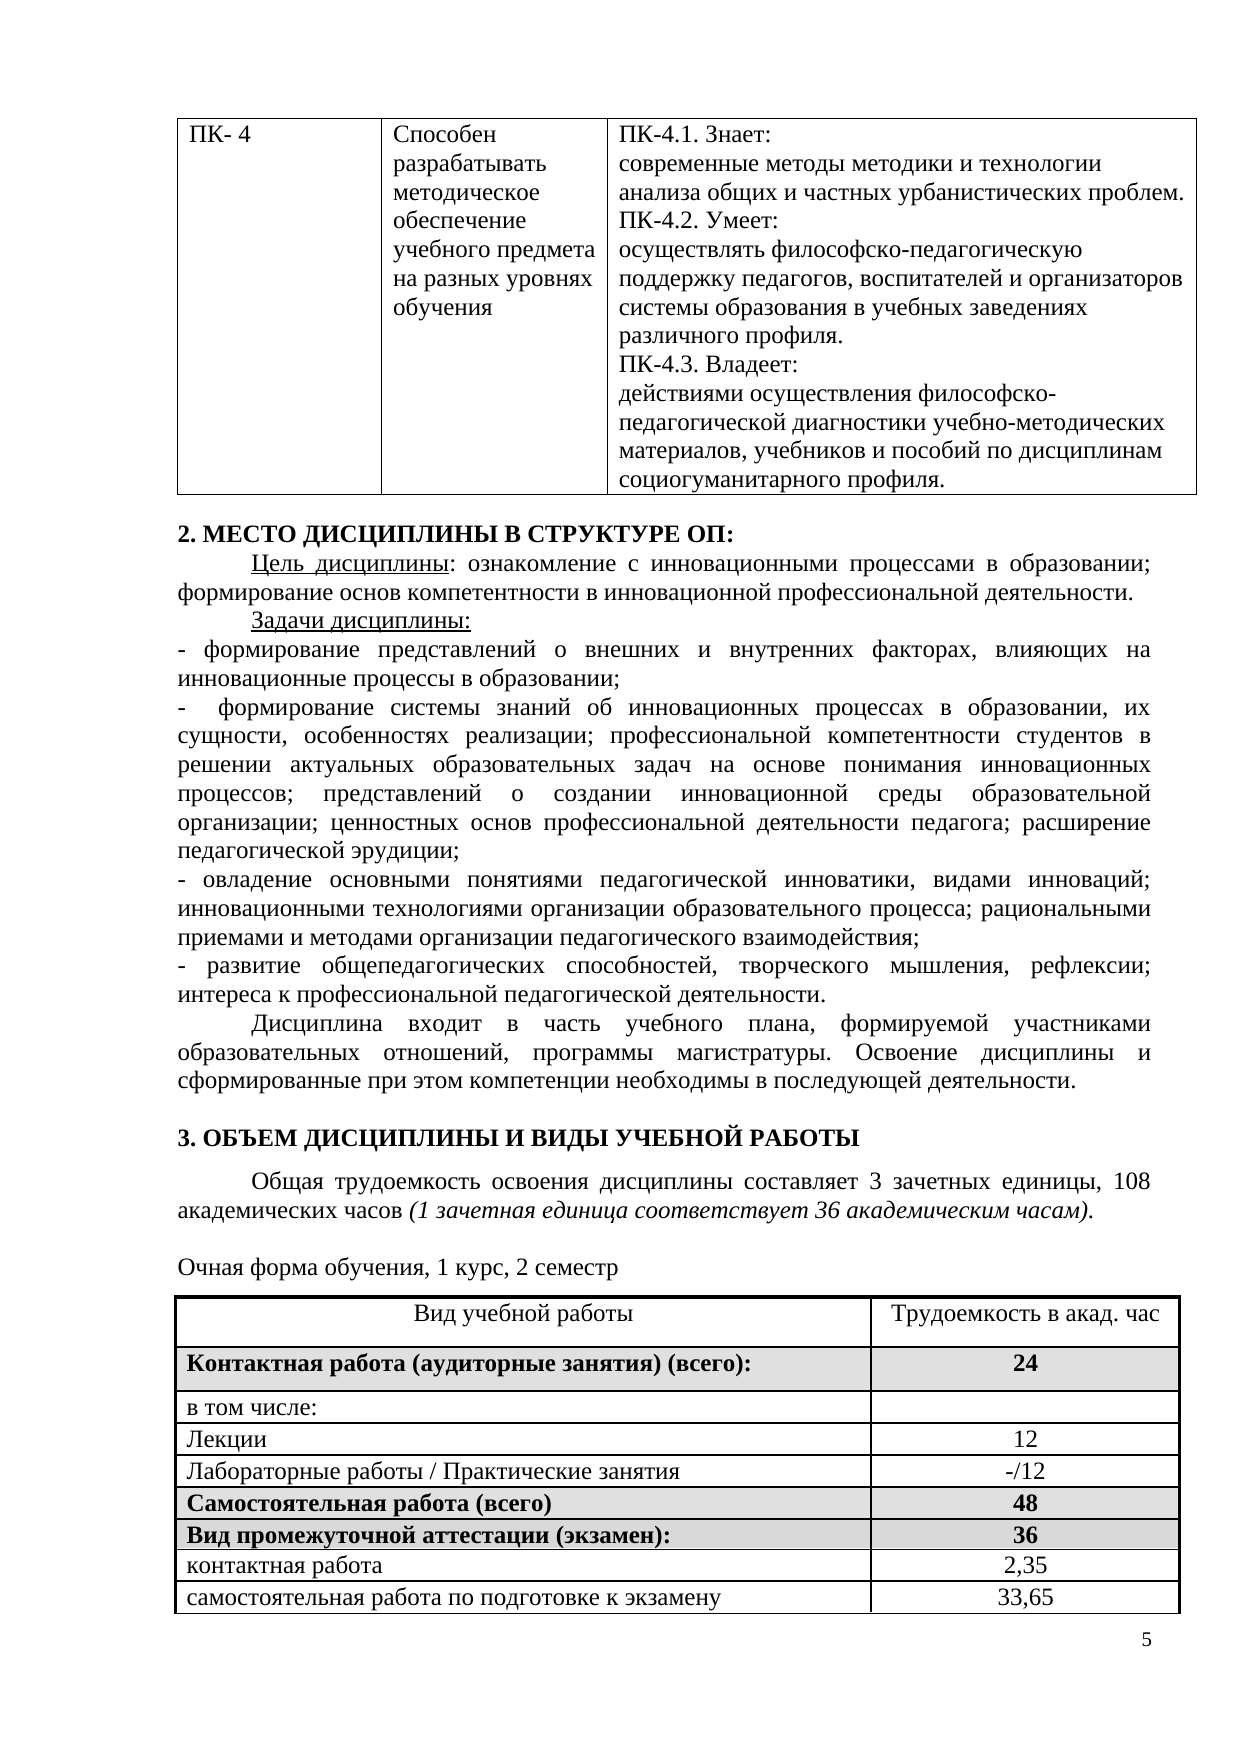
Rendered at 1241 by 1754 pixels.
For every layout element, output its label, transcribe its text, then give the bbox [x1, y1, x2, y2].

table_cell [872, 1392, 1178, 1422]
text Общая трудоемкость освоения дисциплины составляет 3 зачетных единицы, 108 академических часов (1 зачетная единица соответствует 36 академическим часам). [177, 1166, 1152, 1223]
table_cell Контактная работа (аудиторные занятия) (всего): [177, 1348, 870, 1390]
table_header Вид учебной работы [177, 1299, 870, 1346]
text 2. Место дисциплины в структуре ОП: [177, 519, 1152, 548]
text Задачи дисциплины: [177, 605, 1152, 634]
table_cell самостоятельная работа по подготовке к экзамену [177, 1582, 870, 1612]
table_cell 2,35 [872, 1550, 1178, 1580]
text Очная форма обучения, 1 курс, 2 семестр [177, 1252, 1152, 1281]
table_cell ПК-4.1. Знает: современные методы методики и технологии анализа общих и частных урбанистических проблем. ПК-4.2. Умеет: осуществлять философско-педагогическую поддержку педагогов, воспитателей и организаторов системы образования в учебных заведениях различного профиля. ПК-4.3. Владеет: действиями осуществления философско-педагогической диагностики учебно-методических материалов, учебников и пособий по дисциплинам социогуманитарного профиля. [608, 119, 1196, 494]
table_cell контактная работа [177, 1550, 870, 1580]
text 3. Объем дисциплины и виды учебной работы [177, 1123, 1152, 1152]
table_cell Самостоятельная работа (всего) [177, 1488, 870, 1518]
text - развитие общепедагогических способностей, творческого мышления, рефлексии; интереса к профессиональной педагогической деятельности. [177, 950, 1152, 1008]
table_cell Лекции [177, 1424, 870, 1454]
text Цель дисциплины: ознакомление с инновационными процессами в образовании; формирование основ компетентности в инновационной профессиональной деятельности. [177, 548, 1152, 605]
table_cell Вид промежуточной аттестации (экзамен): [177, 1520, 870, 1548]
table_cell -/12 [872, 1456, 1178, 1486]
table_cell 48 [872, 1488, 1178, 1518]
table_cell 36 [872, 1520, 1178, 1548]
table_cell 33,65 [872, 1582, 1178, 1612]
text Дисциплина входит в часть учебного плана, формируемой участниками образовательных отношений, программы магистратуры. Освоение дисциплины и сформированные при этом компетенции необходимы в последующей деятельности. [177, 1008, 1152, 1094]
text - овладение основными понятиями педагогической инноватики, видами инноваций; инновационными технологиями организации образовательного процесса; рациональными приемами и методами организации педагогического взаимодействия; [177, 864, 1152, 950]
table_cell 12 [872, 1424, 1178, 1454]
table_cell Лабораторные работы / Практические занятия [177, 1456, 870, 1486]
table_cell в том числе: [177, 1392, 870, 1422]
table_header Трудоемкость в акад. час [872, 1299, 1178, 1346]
table_cell Способен разрабатывать методическое обеспечение учебного предмета на разных уровнях обучения [382, 119, 607, 494]
text - формирование представлений о внешних и внутренних факторах, влияющих на инновационные процессы в образовании; [177, 634, 1152, 692]
table_cell ПК- 4 [178, 119, 381, 494]
table_cell 24 [872, 1348, 1178, 1390]
text - формирование системы знаний об инновационных процессах в образовании, их сущности, особенностях реализации; профессиональной компетентности студентов в решении актуальных образовательных задач на основе понимания инновационных процессов; представлений о создании инновационной среды образовательной организации; ценностных основ профессиональной деятельности педагога; расширение педагогической эрудиции; [177, 692, 1152, 864]
